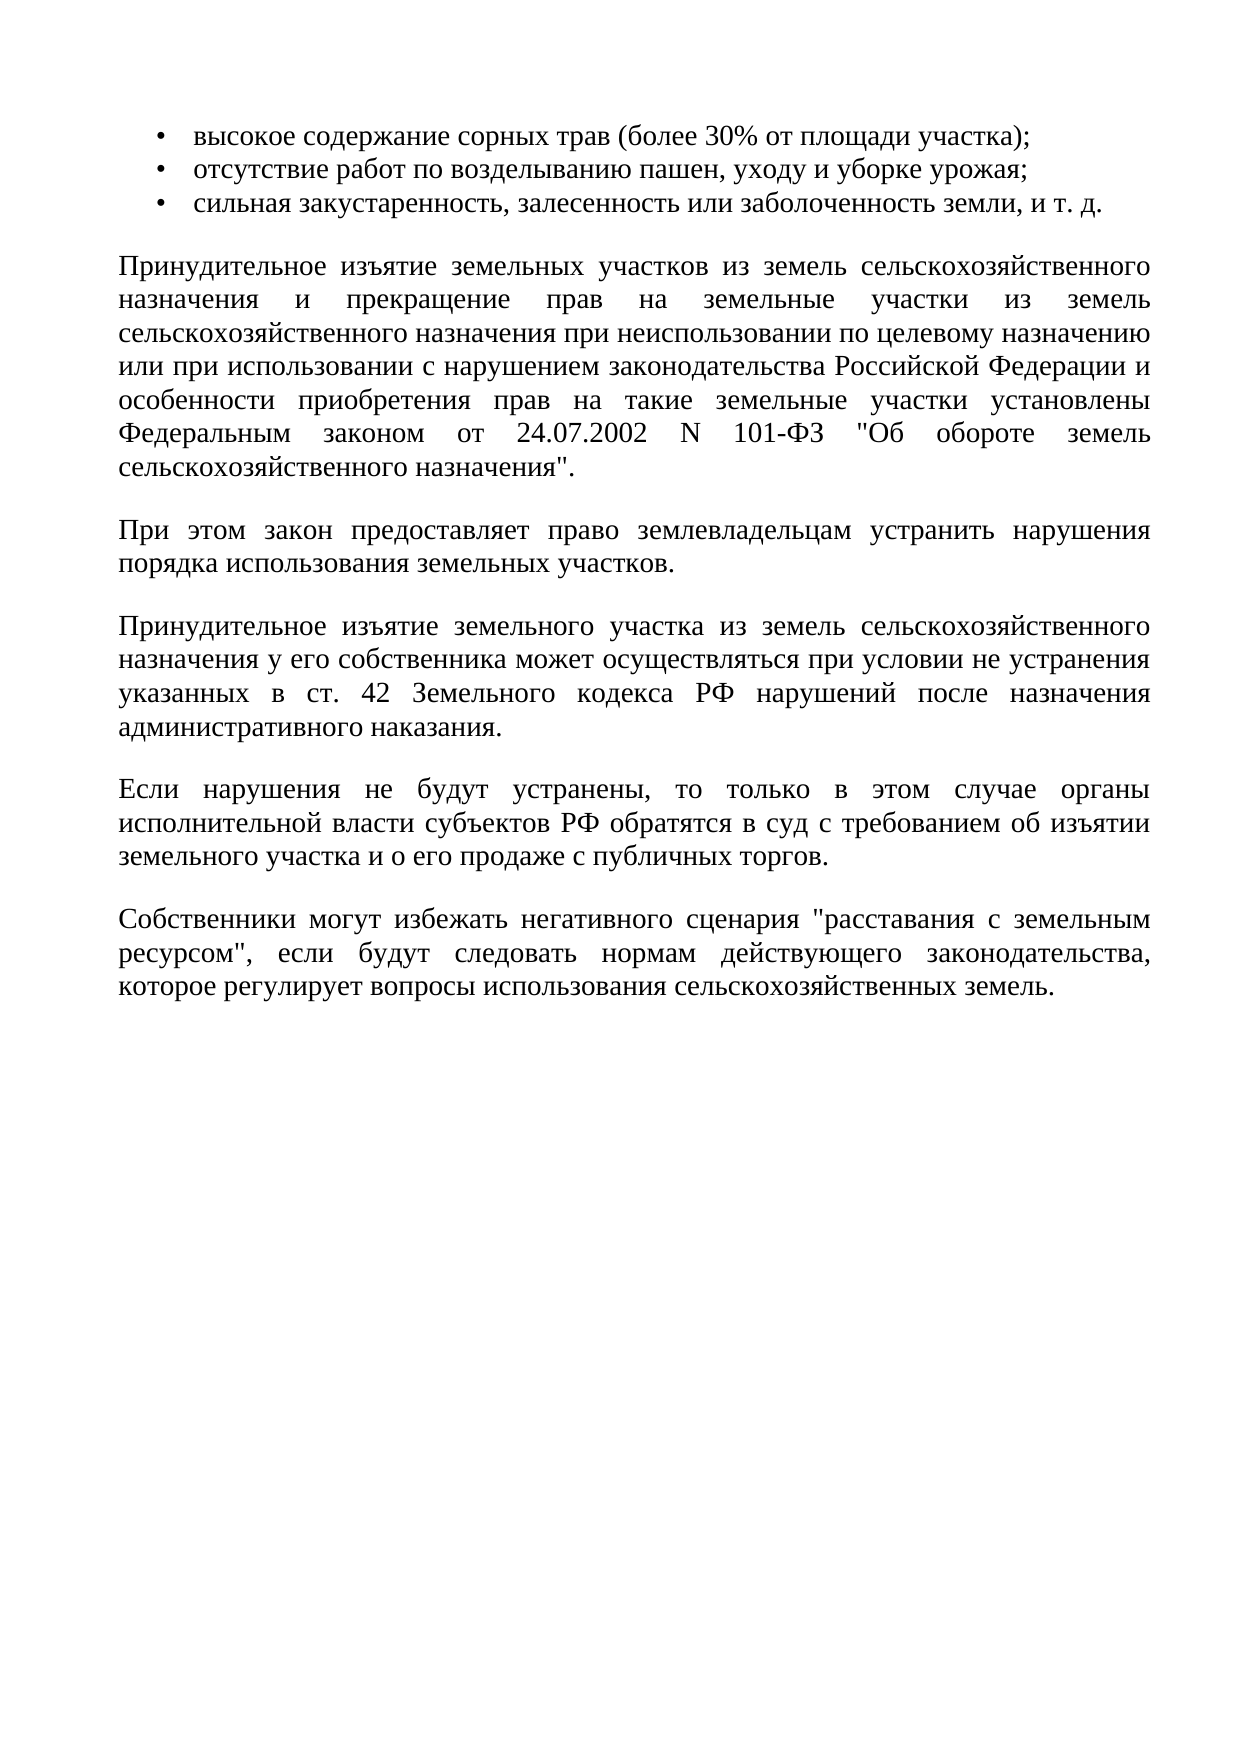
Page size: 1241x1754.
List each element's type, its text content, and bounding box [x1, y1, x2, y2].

text Если нарушения не будут устранены, то только в этом случае органы исполнительной власти субъектов РФ обратятся в суд с требованием об изъятии земельного участка и о его продаже с публичных торгов. [118, 830, 1152, 930]
list сильная закустаренность, залесенность или заболоченность земли, и т. д. [156, 243, 1152, 277]
text При этом закон предоставляет право землевладельцам устранить нарушения порядка использования земельных участков. [118, 570, 1152, 637]
text Принудительное изъятие земельных участков из земель сельскохозяйственного назначения и прекращение прав на земельные участки из земель сельскохозяйственного назначения при неиспользовании по целевому назначению или при использовании с нарушением законодательства Российской Федерации и особенности приобретения прав на такие земельные участки установлены Федеральным законом от 24.07.2002 N 101-ФЗ "Об обороте земель сельскохозяйственного назначения". [118, 306, 1152, 541]
text Принудительное изъятие земельного участка из земель сельскохозяйственного назначения у его собственника может осуществляться при условии не устранения указанных в ст. 42 Земельного кодекса РФ нарушений после назначения административного наказания. [118, 666, 1152, 801]
text Собственники могут избежать негативного сценария "расставания с земельным ресурсом", если будут следовать нормам действующего законодательства, которое регулирует вопросы использования сельскохозяйственных земель. [118, 959, 1152, 1060]
list высокое содержание сорных трав (более 30% от площади участка); [156, 118, 1152, 152]
list отсутствие работ по возделыванию пашен, уходу и уборке урожая; [156, 181, 1152, 214]
